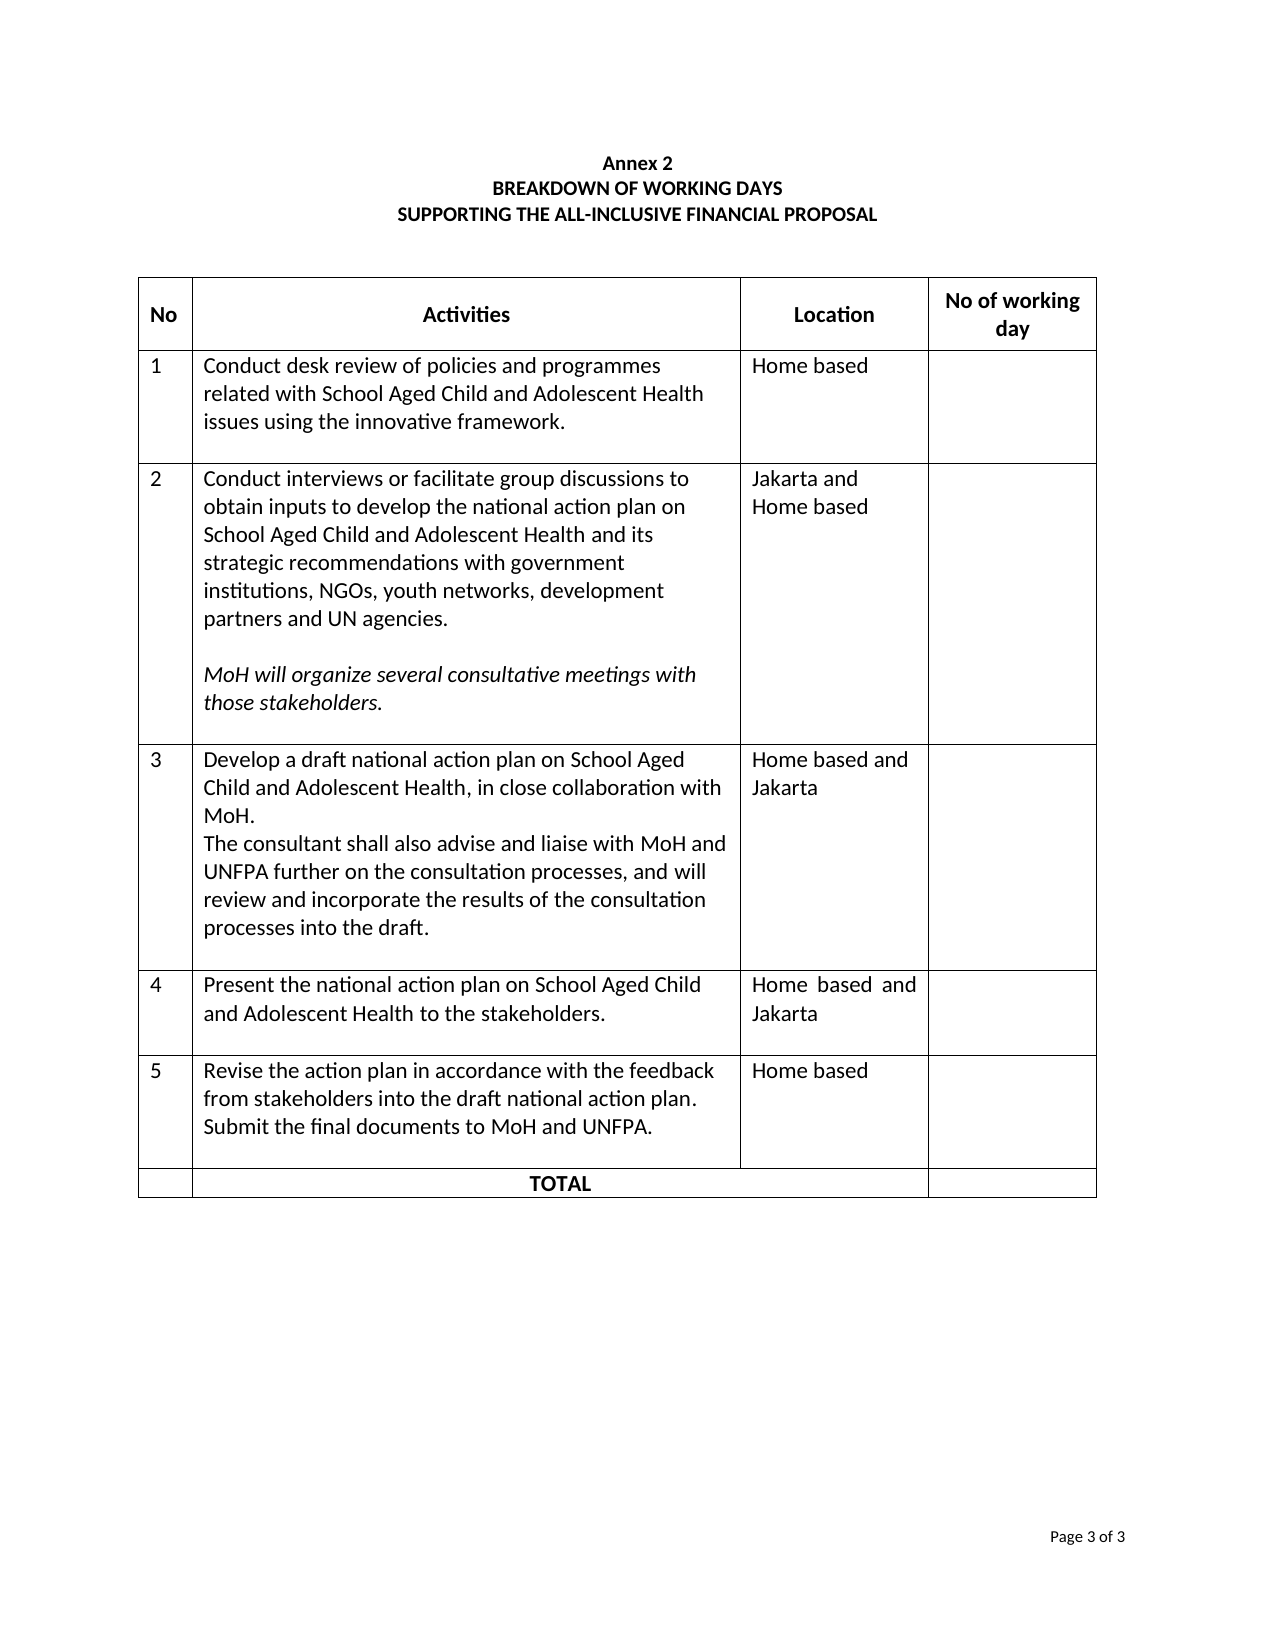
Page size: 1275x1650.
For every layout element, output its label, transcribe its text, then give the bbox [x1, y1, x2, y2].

table_cell Conduct interviews or facilitate group discussions to obtain inputs to develop the national action plan on School Aged Child and Adolescent Health and its strategic recommendations with government institutions, NGOs, youth networks, development partners and UN agencies. MoH will organize several consultative meetings with those stakeholders. [193, 464, 740, 744]
table_cell 5 [139, 1056, 192, 1168]
table_cell [929, 464, 1096, 744]
table_cell Home based [741, 351, 928, 463]
table_header Location [741, 278, 928, 350]
table_cell [929, 1056, 1096, 1168]
table_cell Revise the action plan in accordance with the feedback from stakeholders into the draft national action plan. Submit the final documents to MoH and UNFPA. [193, 1056, 740, 1168]
table_cell 2 [139, 464, 192, 744]
table_cell [929, 1169, 1096, 1197]
table_cell [929, 745, 1096, 969]
table_cell Develop a draft national action plan on School Aged Child and Adolescent Health, in close collaboration with MoH. The consultant shall also advise and liaise with MoH and UNFPA further on the consultation processes, and will review and incorporate the results of the consultation processes into the draft. [193, 745, 740, 969]
table_cell Jakarta and Home based [741, 464, 928, 744]
table_cell 4 [139, 971, 192, 1055]
table_cell TOTAL [193, 1169, 928, 1197]
table_header Activities [193, 278, 740, 350]
table_cell Home based and Jakarta [741, 745, 928, 969]
table_cell Present the national action plan on School Aged Child and Adolescent Health to the stakeholders. [193, 971, 740, 1055]
table_cell 1 [139, 351, 192, 463]
list SUPPORTING THE ALL-INCLUSIVE FINANCIAL PROPOSAL [150, 201, 1125, 226]
table_header No [139, 278, 192, 350]
table_cell [929, 351, 1096, 463]
text Annex 2 [150, 150, 1125, 175]
table_cell Conduct desk review of policies and programmes related with School Aged Child and Adolescent Health issues using the innovative framework. [193, 351, 740, 463]
text BREAKDOWN OF WORKING DAYS [150, 175, 1125, 201]
table_cell [929, 971, 1096, 1055]
table_cell Home based and Jakarta [741, 971, 928, 1055]
table_cell 3 [139, 745, 192, 969]
table_cell [139, 1169, 192, 1197]
table_cell Home based [741, 1056, 928, 1168]
table_header No of working day [929, 278, 1096, 350]
